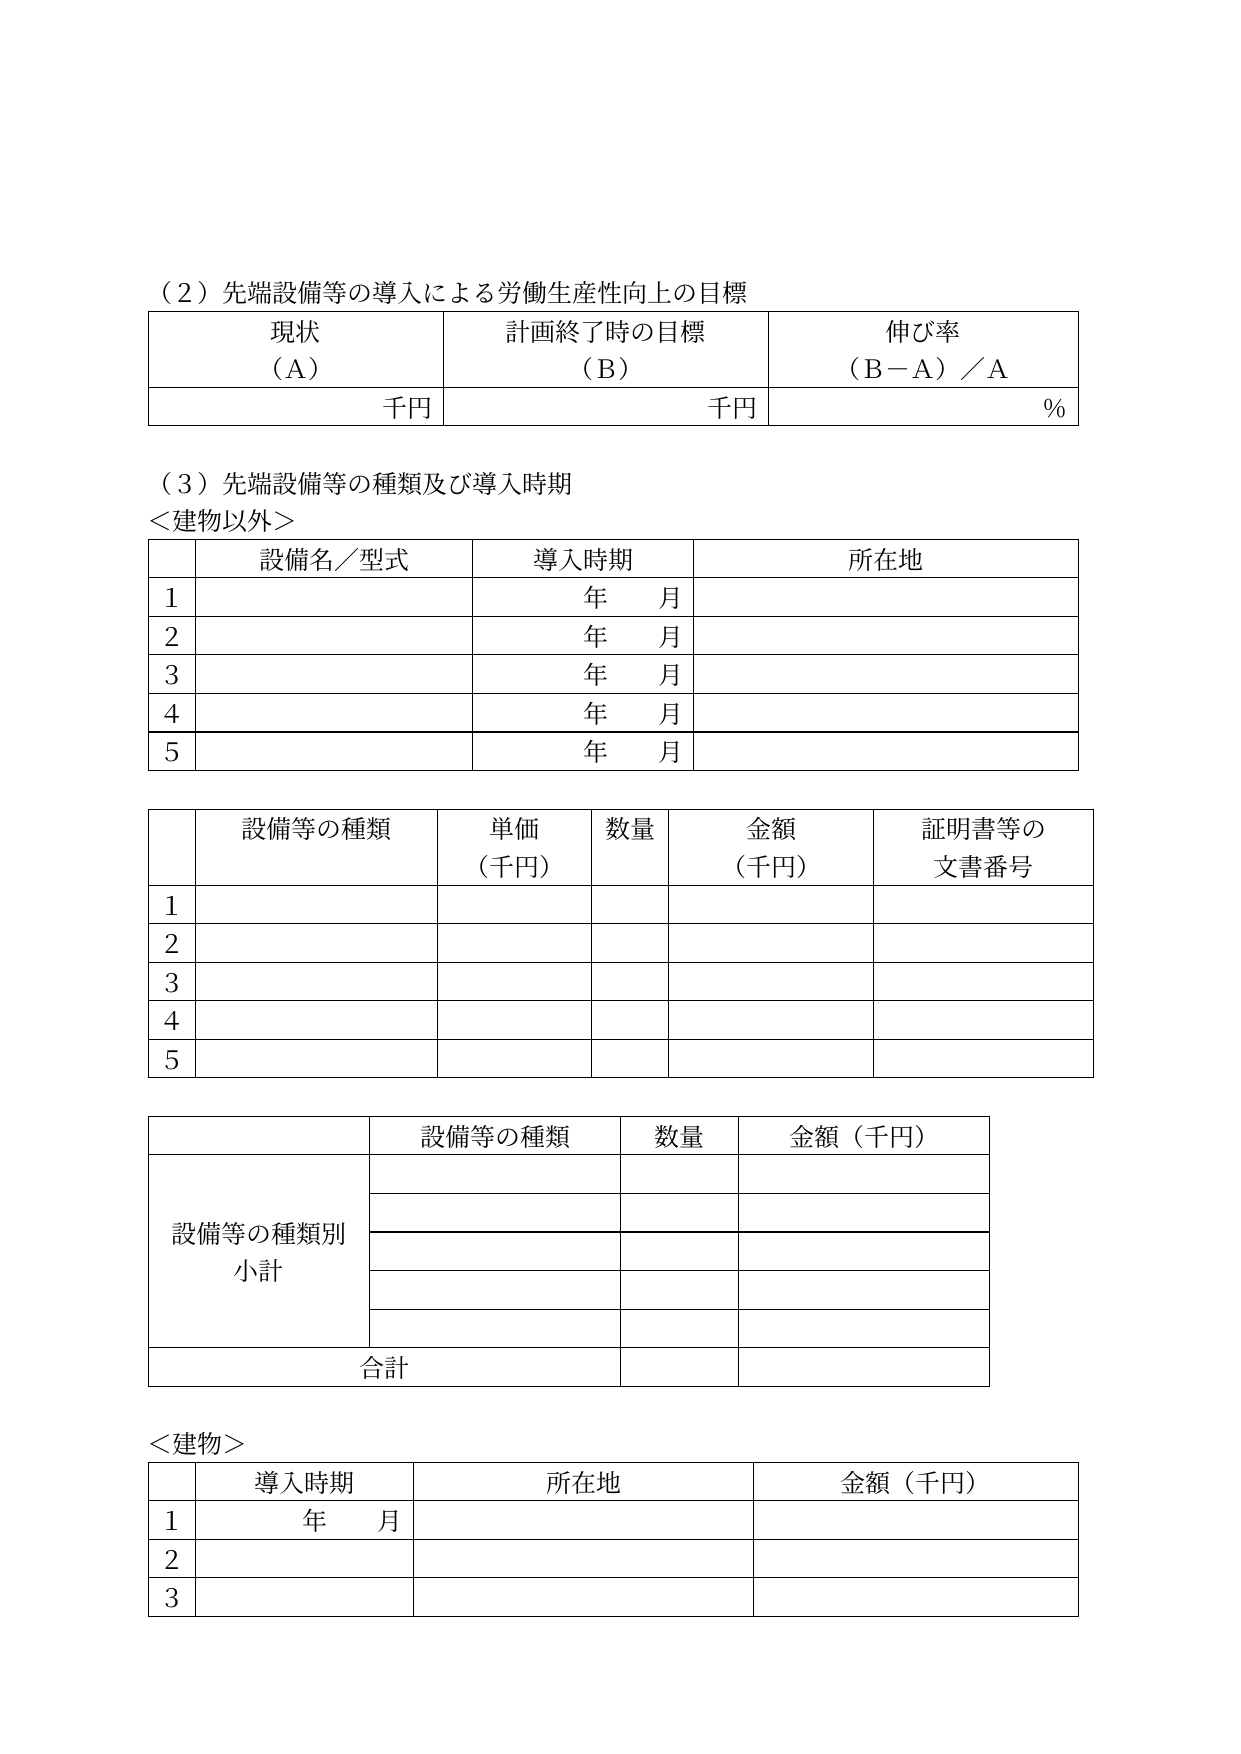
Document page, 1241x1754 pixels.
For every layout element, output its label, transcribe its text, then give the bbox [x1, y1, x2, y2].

table_cell [196, 694, 472, 731]
table_cell [438, 886, 591, 923]
table_header [149, 810, 195, 884]
table_header 導入時期 [473, 540, 693, 577]
table_cell [621, 1194, 738, 1231]
table_cell [592, 886, 668, 923]
table_cell [739, 1233, 989, 1270]
table_cell [874, 963, 1093, 1000]
table_cell ２ [149, 924, 195, 962]
table_cell [874, 886, 1093, 923]
table_cell １ [149, 886, 195, 923]
table_cell 設備等の種類別 小計 [149, 1155, 369, 1347]
table_cell [694, 655, 1078, 693]
table_cell [754, 1578, 1078, 1616]
table_cell [669, 886, 873, 923]
table_cell ３ [149, 1578, 195, 1616]
table_header 所在地 [414, 1463, 753, 1500]
table_cell [196, 963, 437, 1000]
table_cell [694, 694, 1078, 731]
table_cell [196, 655, 472, 693]
table_cell [196, 1540, 413, 1577]
table_cell ５ [149, 733, 195, 770]
table_cell [621, 1348, 738, 1386]
table_cell [669, 1040, 873, 1077]
table_cell [739, 1194, 989, 1231]
table_cell [874, 1040, 1093, 1077]
table_cell [754, 1501, 1078, 1539]
table_cell [196, 886, 437, 923]
table_cell 年 月 [473, 655, 693, 693]
table_cell [370, 1310, 620, 1347]
table_cell [874, 924, 1093, 962]
table_cell [739, 1271, 989, 1308]
text （３）先端設備等の種類及び導入時期 [148, 464, 1092, 501]
text （２）先端設備等の導入による労働生産性向上の目標 [148, 273, 1092, 311]
table_cell [592, 1040, 668, 1077]
table_cell ３ [149, 655, 195, 693]
table_cell [438, 924, 591, 962]
table_cell [414, 1578, 753, 1616]
table_cell ％ [769, 388, 1078, 425]
table_header 設備等の種類 [196, 810, 437, 884]
table_cell [694, 617, 1078, 654]
table_header [149, 540, 195, 577]
table_header 計画終了時の目標 （Ｂ） [444, 312, 768, 387]
table_cell [739, 1348, 989, 1386]
table_cell [370, 1233, 620, 1270]
table_header 金額 （千円） [669, 810, 873, 884]
table_header 証明書等の 文書番号 [874, 810, 1093, 884]
table_cell [196, 1040, 437, 1077]
table_cell 千円 [444, 388, 768, 425]
table_header [149, 1463, 195, 1500]
table_cell [370, 1194, 620, 1231]
text ＜建物以外＞ [148, 501, 1092, 539]
table_cell [739, 1310, 989, 1347]
table_cell １ [149, 1501, 195, 1539]
table_cell [438, 1001, 591, 1039]
table_header [149, 1117, 369, 1154]
table_cell [196, 578, 472, 616]
table_cell [694, 578, 1078, 616]
table_cell [621, 1271, 738, 1308]
table_header 伸び率 （Ｂ－Ａ）／Ａ [769, 312, 1078, 387]
table_cell 年 月 [473, 617, 693, 654]
table_cell [621, 1233, 738, 1270]
table_cell 年 月 [196, 1501, 413, 1539]
table_cell [669, 924, 873, 962]
table_header 数量 [592, 810, 668, 884]
table_cell [592, 1001, 668, 1039]
table_cell [370, 1271, 620, 1308]
table_cell [669, 1001, 873, 1039]
table_cell [592, 963, 668, 1000]
table_cell [739, 1155, 989, 1193]
table_header 設備名／型式 [196, 540, 472, 577]
table_cell [874, 1001, 1093, 1039]
table_cell [438, 963, 591, 1000]
table_header 数量 [621, 1117, 738, 1154]
table_cell [196, 733, 472, 770]
table_cell [196, 1001, 437, 1039]
table_cell [370, 1155, 620, 1193]
table_header 所在地 [694, 540, 1078, 577]
table_cell １ [149, 578, 195, 616]
table_cell ４ [149, 1001, 195, 1039]
table_cell 年 月 [473, 578, 693, 616]
table_cell [754, 1540, 1078, 1577]
table_header 現状 （Ａ） [149, 312, 443, 387]
table_cell 合計 [149, 1348, 620, 1386]
table_cell ２ [149, 617, 195, 654]
table_cell [438, 1040, 591, 1077]
table_cell [669, 963, 873, 1000]
table_header 金額（千円） [754, 1463, 1078, 1500]
table_header 単価 （千円） [438, 810, 591, 884]
text ＜建物＞ [148, 1424, 1092, 1462]
table_header 設備等の種類 [370, 1117, 620, 1154]
table_cell [414, 1540, 753, 1577]
table_cell [414, 1501, 753, 1539]
table_header 導入時期 [196, 1463, 413, 1500]
table_cell [196, 924, 437, 962]
table_cell [196, 1578, 413, 1616]
table_cell [694, 733, 1078, 770]
table_cell ４ [149, 694, 195, 731]
table_cell 年 月 [473, 733, 693, 770]
table_cell [621, 1310, 738, 1347]
table_header 金額（千円） [739, 1117, 989, 1154]
table_cell ３ [149, 963, 195, 1000]
table_cell [196, 617, 472, 654]
table_cell [621, 1155, 738, 1193]
table_cell [592, 924, 668, 962]
table_cell ２ [149, 1540, 195, 1577]
table_cell 千円 [149, 388, 443, 425]
table_cell 年 月 [473, 694, 693, 731]
table_cell ５ [149, 1040, 195, 1077]
